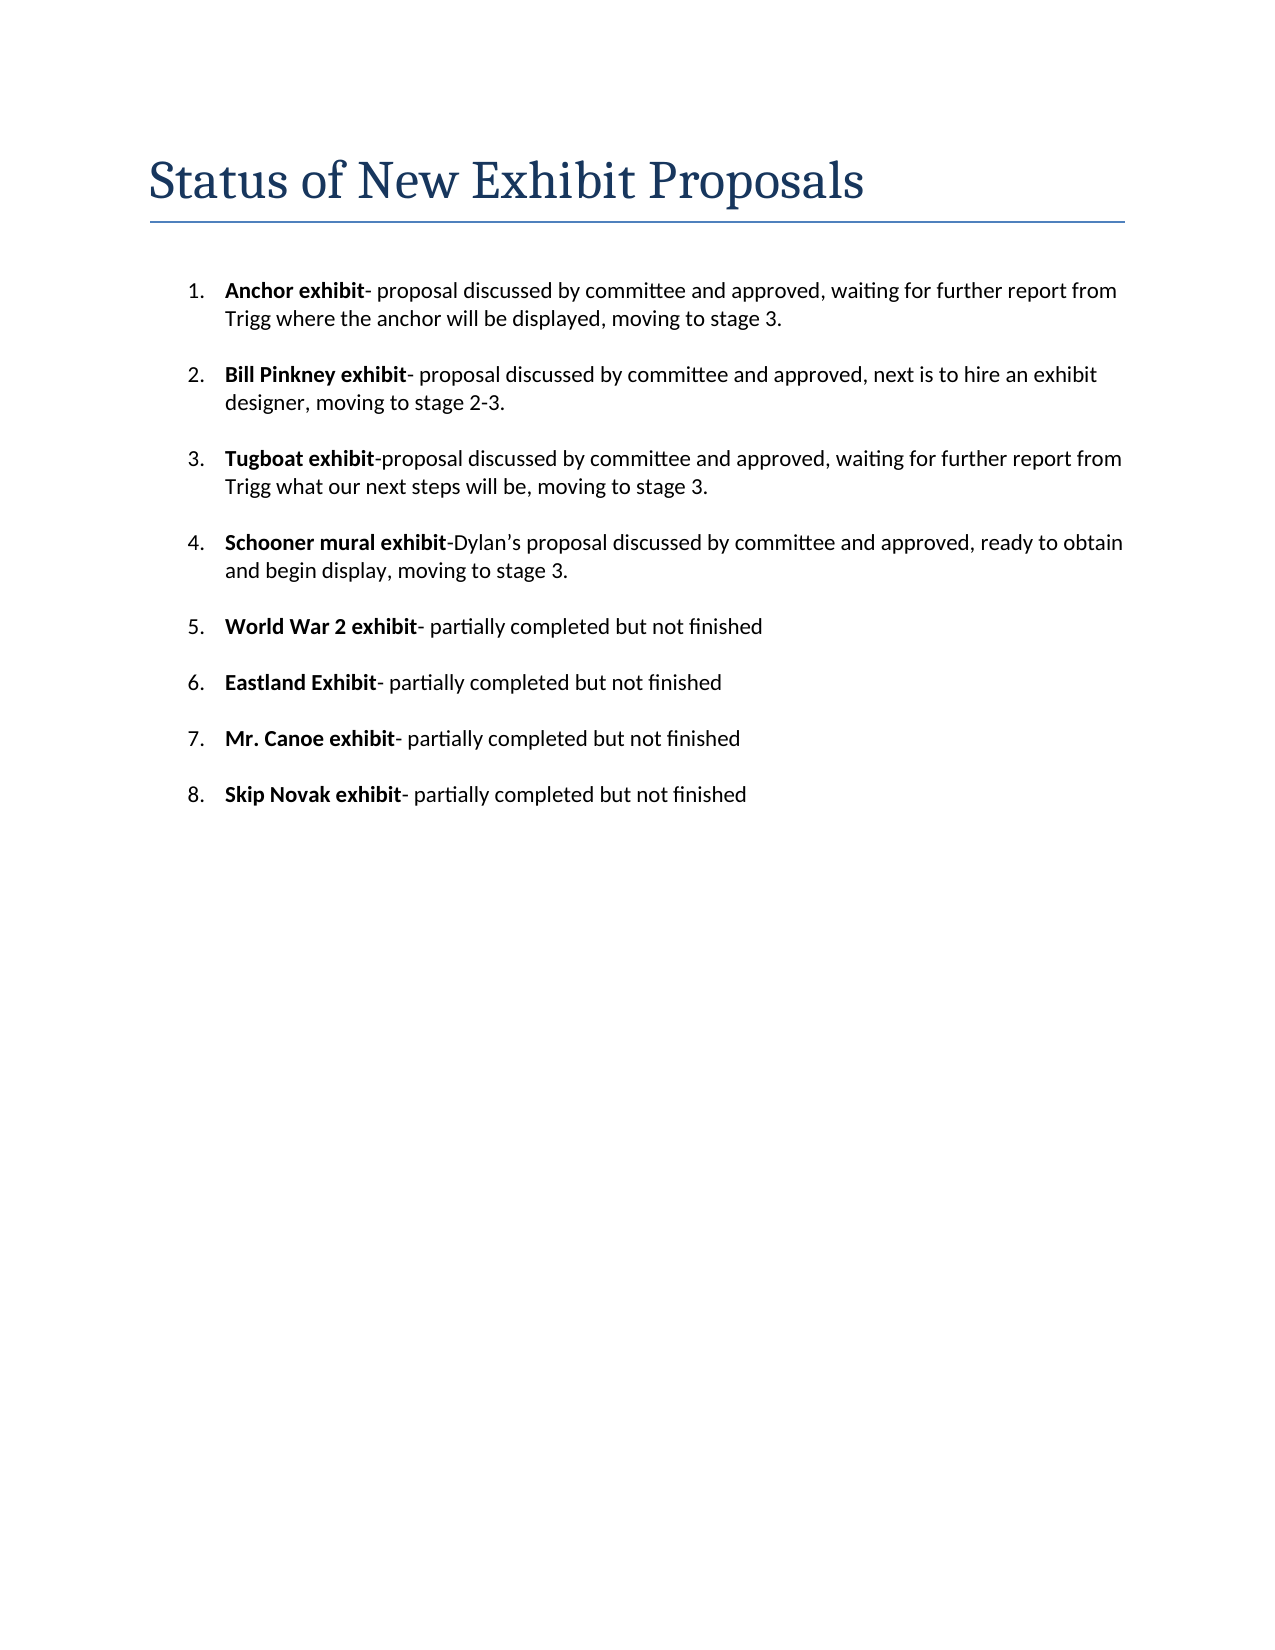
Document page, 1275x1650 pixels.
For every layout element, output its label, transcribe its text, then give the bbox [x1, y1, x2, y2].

text Status of New Exhibit Proposals [150, 150, 1125, 221]
list World War 2 exhibit- partially completed but not finished [187, 612, 1125, 640]
list Skip Novak exhibit- partially completed but not finished [187, 780, 1125, 808]
list Tugboat exhibit-proposal discussed by committee and approved, waiting for further report from Trigg what our next steps will be, moving to stage 3. [187, 444, 1125, 500]
list Mr. Canoe exhibit- partially completed but not finished [187, 724, 1125, 752]
list Eastland Exhibit- partially completed but not finished [187, 668, 1125, 696]
list Bill Pinkney exhibit- proposal discussed by committee and approved, next is to hire an exhibit designer, moving to stage 2-3. [187, 360, 1125, 416]
list Schooner mural exhibit-Dylan’s proposal discussed by committee and approved, ready to obtain and begin display, moving to stage 3. [187, 528, 1125, 584]
list Anchor exhibit- proposal discussed by committee and approved, waiting for further report from Trigg where the anchor will be displayed, moving to stage 3. [187, 276, 1125, 332]
